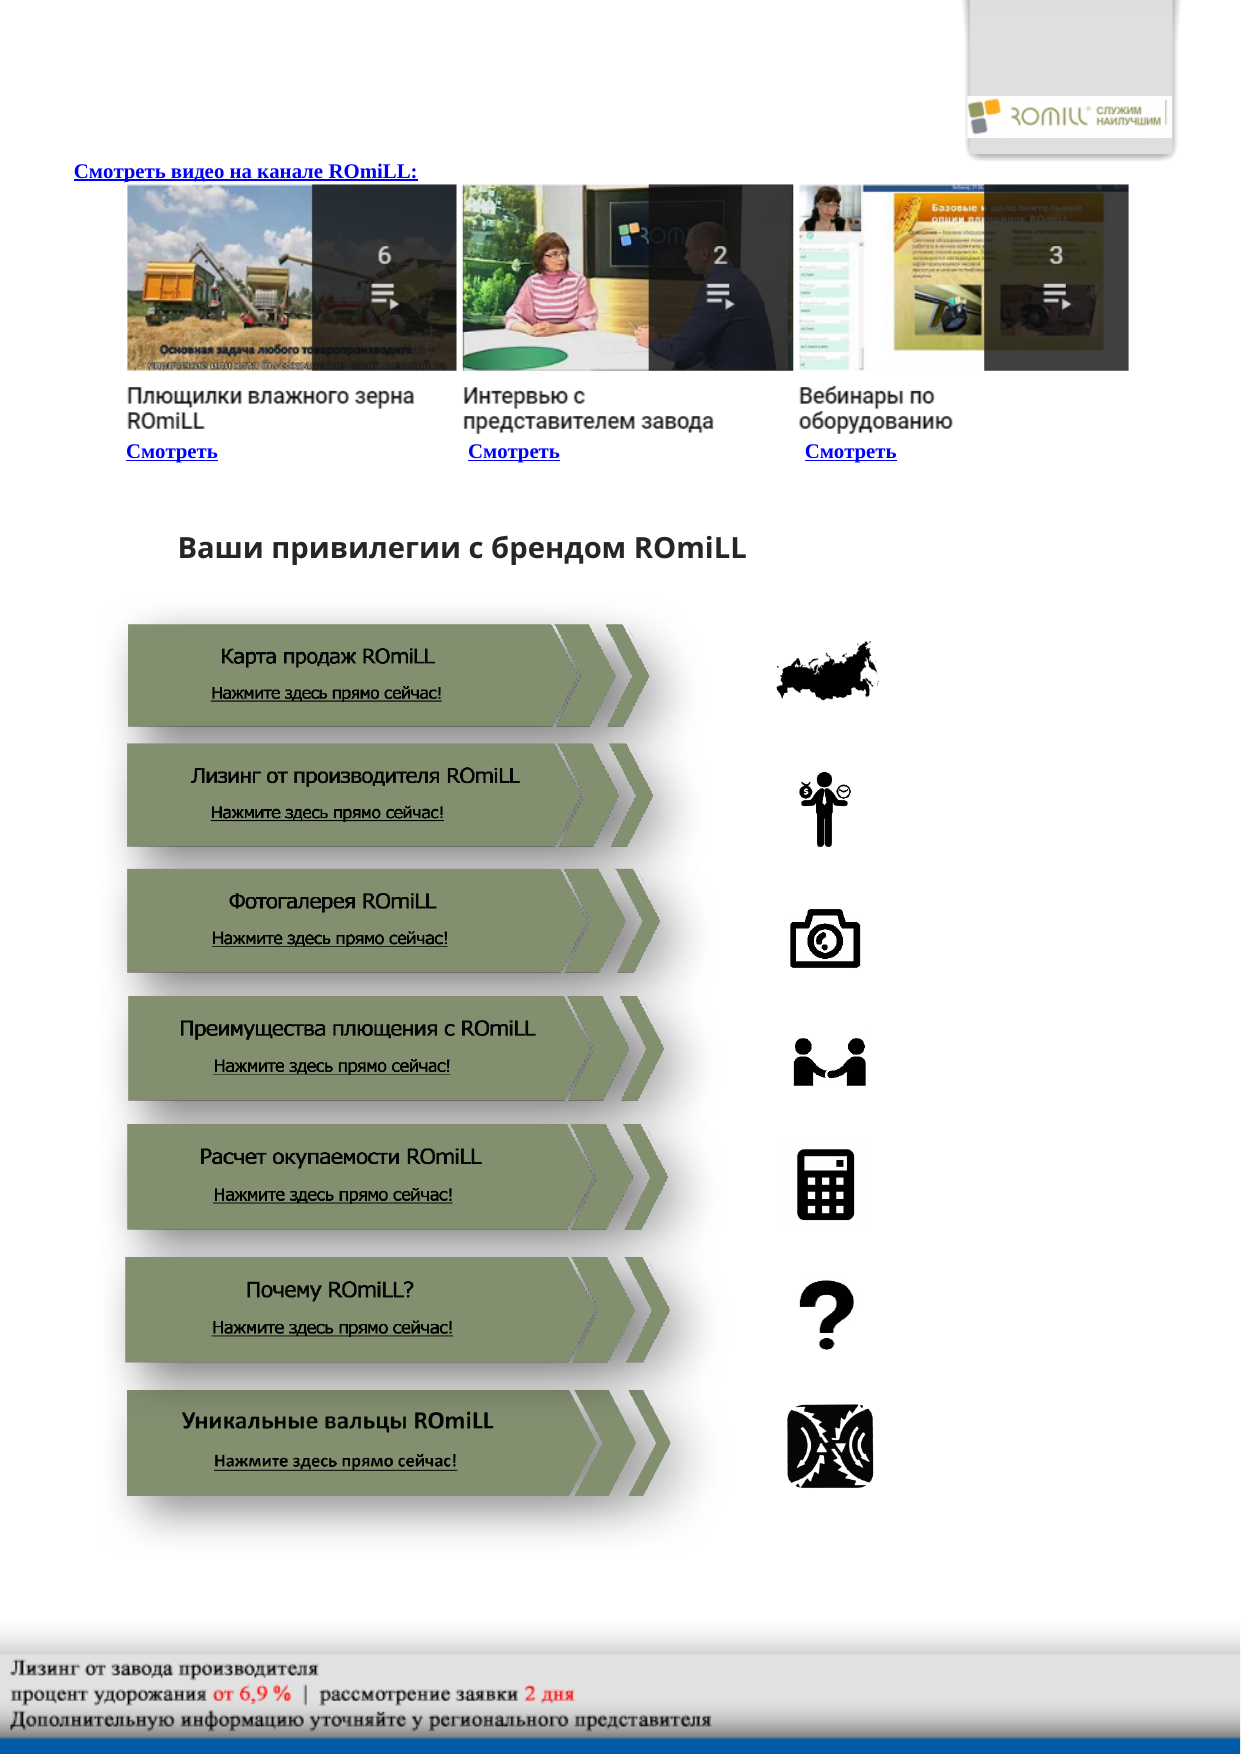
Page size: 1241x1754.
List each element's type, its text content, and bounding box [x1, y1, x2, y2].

picture [786, 771, 863, 847]
picture [782, 1398, 887, 1505]
picture [774, 617, 880, 723]
picture [0, 1562, 1241, 1754]
picture [967, 96, 1172, 138]
text Смотреть видео на канале ROmiLL: [74, 158, 1181, 183]
picture [125, 182, 1130, 439]
picture [783, 1142, 868, 1227]
picture [125, 1118, 673, 1234]
picture [790, 902, 861, 973]
picture [123, 1251, 675, 1367]
picture [127, 1384, 682, 1505]
picture [126, 619, 654, 731]
picture [125, 863, 665, 977]
text Смотреть Смотреть Смотреть [74, 439, 1181, 463]
picture [126, 990, 669, 1105]
picture [125, 738, 658, 851]
text Ваши привилегии с брендом ROmiLL [177, 528, 1181, 567]
picture [793, 1025, 866, 1098]
picture [779, 1278, 871, 1353]
